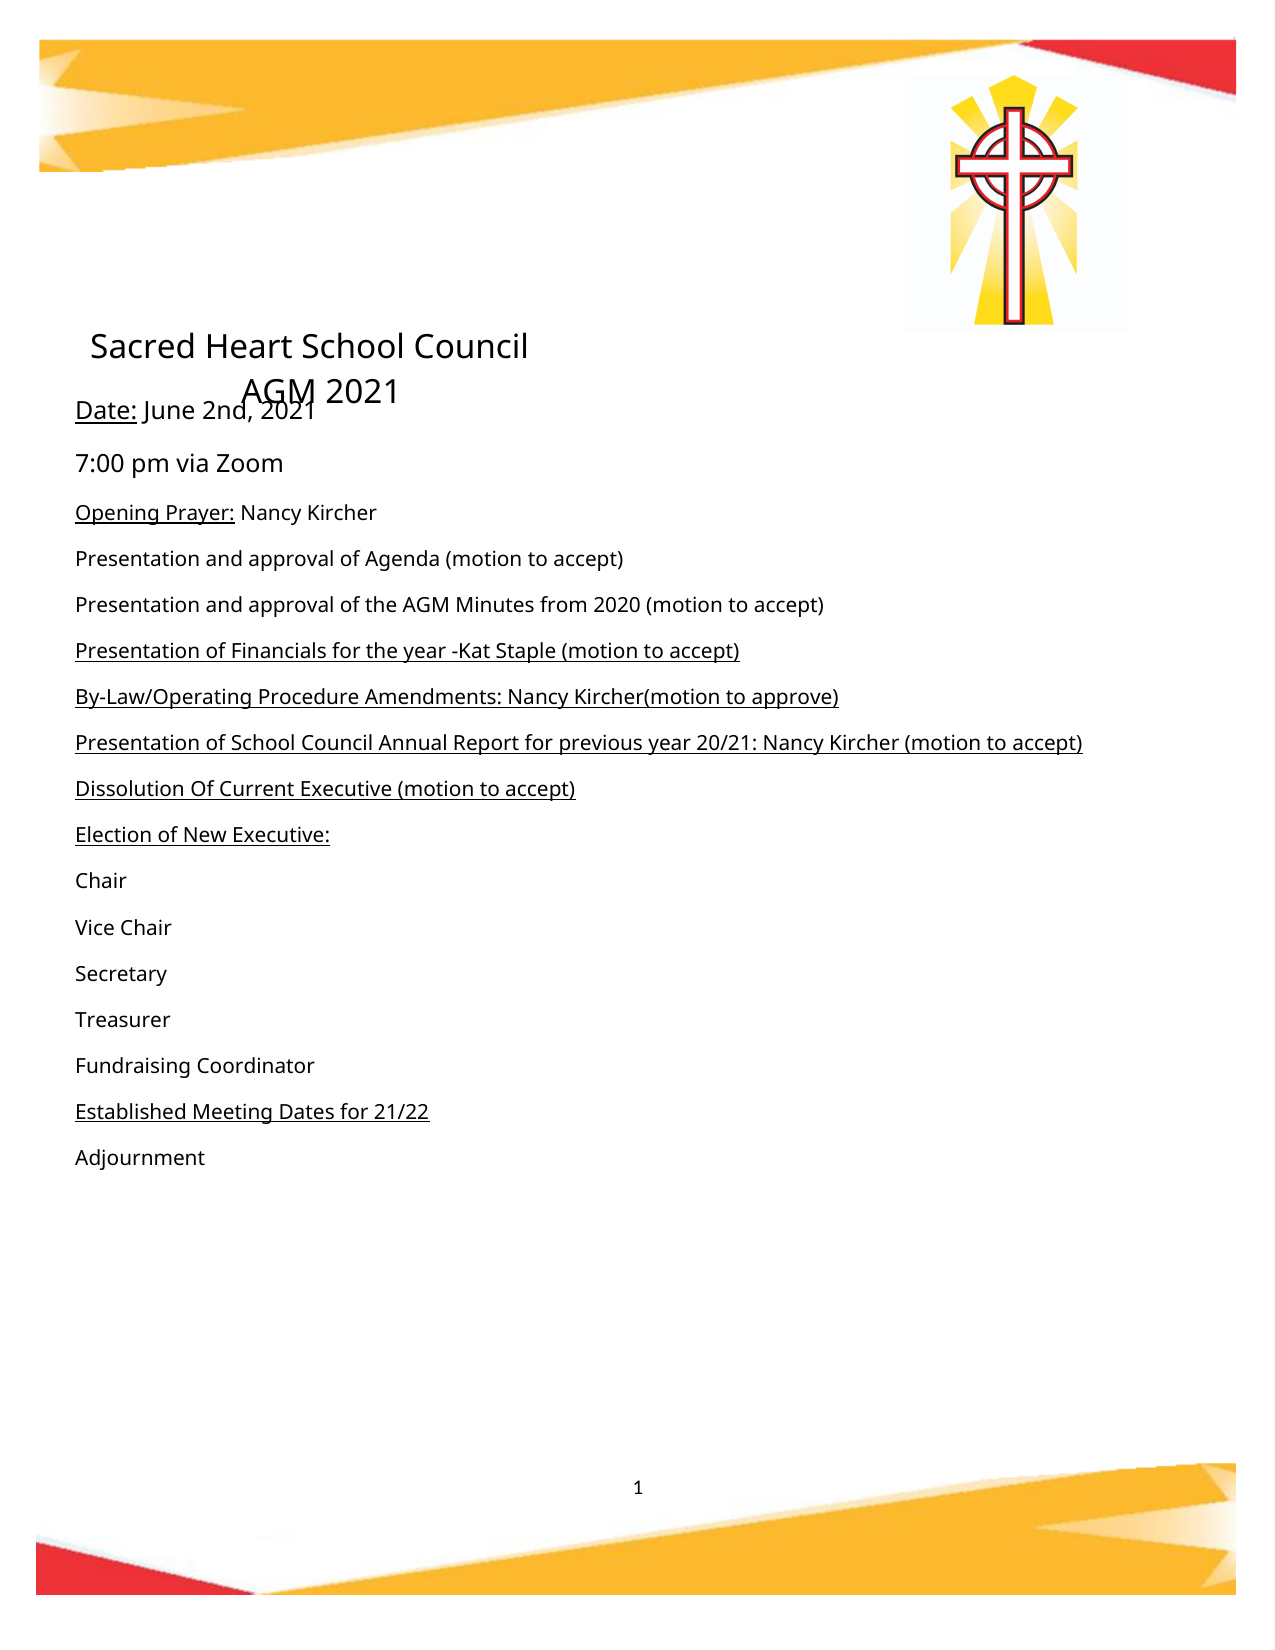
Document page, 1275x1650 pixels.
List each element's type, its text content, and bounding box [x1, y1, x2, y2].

text Presentation and approval of the AGM Minutes from 2020 (motion to accept) [75, 590, 1200, 619]
text Established Meeting Dates for 21/22 [75, 1097, 1200, 1125]
text Date: June 2nd, 2021 [75, 393, 1200, 427]
text Election of New Executive: [75, 821, 1200, 849]
text By-Law/Operating Procedure Amendments: Nancy Kircher(motion to approve) [75, 682, 1200, 711]
text Presentation and approval of Agenda (motion to accept) [75, 544, 1200, 573]
picture [38, 37, 1237, 331]
text Dissolution Of Current Executive (motion to accept) [75, 774, 1200, 803]
text Secretary [75, 959, 1200, 987]
text Presentation of Financials for the year -Kat Staple (motion to accept) [75, 636, 1200, 665]
text Treasurer [75, 1005, 1200, 1033]
text Chair [75, 867, 1200, 895]
text Fundraising Coordinator [75, 1051, 1200, 1079]
text Vice Chair [75, 913, 1200, 941]
text Presentation of School Council Annual Report for previous year 20/21: Nancy Kircher (motion to accept) [75, 728, 1200, 757]
picture [36, 1462, 1236, 1595]
text 7:00 pm via Zoom [75, 446, 1200, 480]
text Adjournment [75, 1143, 1200, 1171]
text Opening Prayer: Nancy Kircher [75, 498, 1200, 527]
